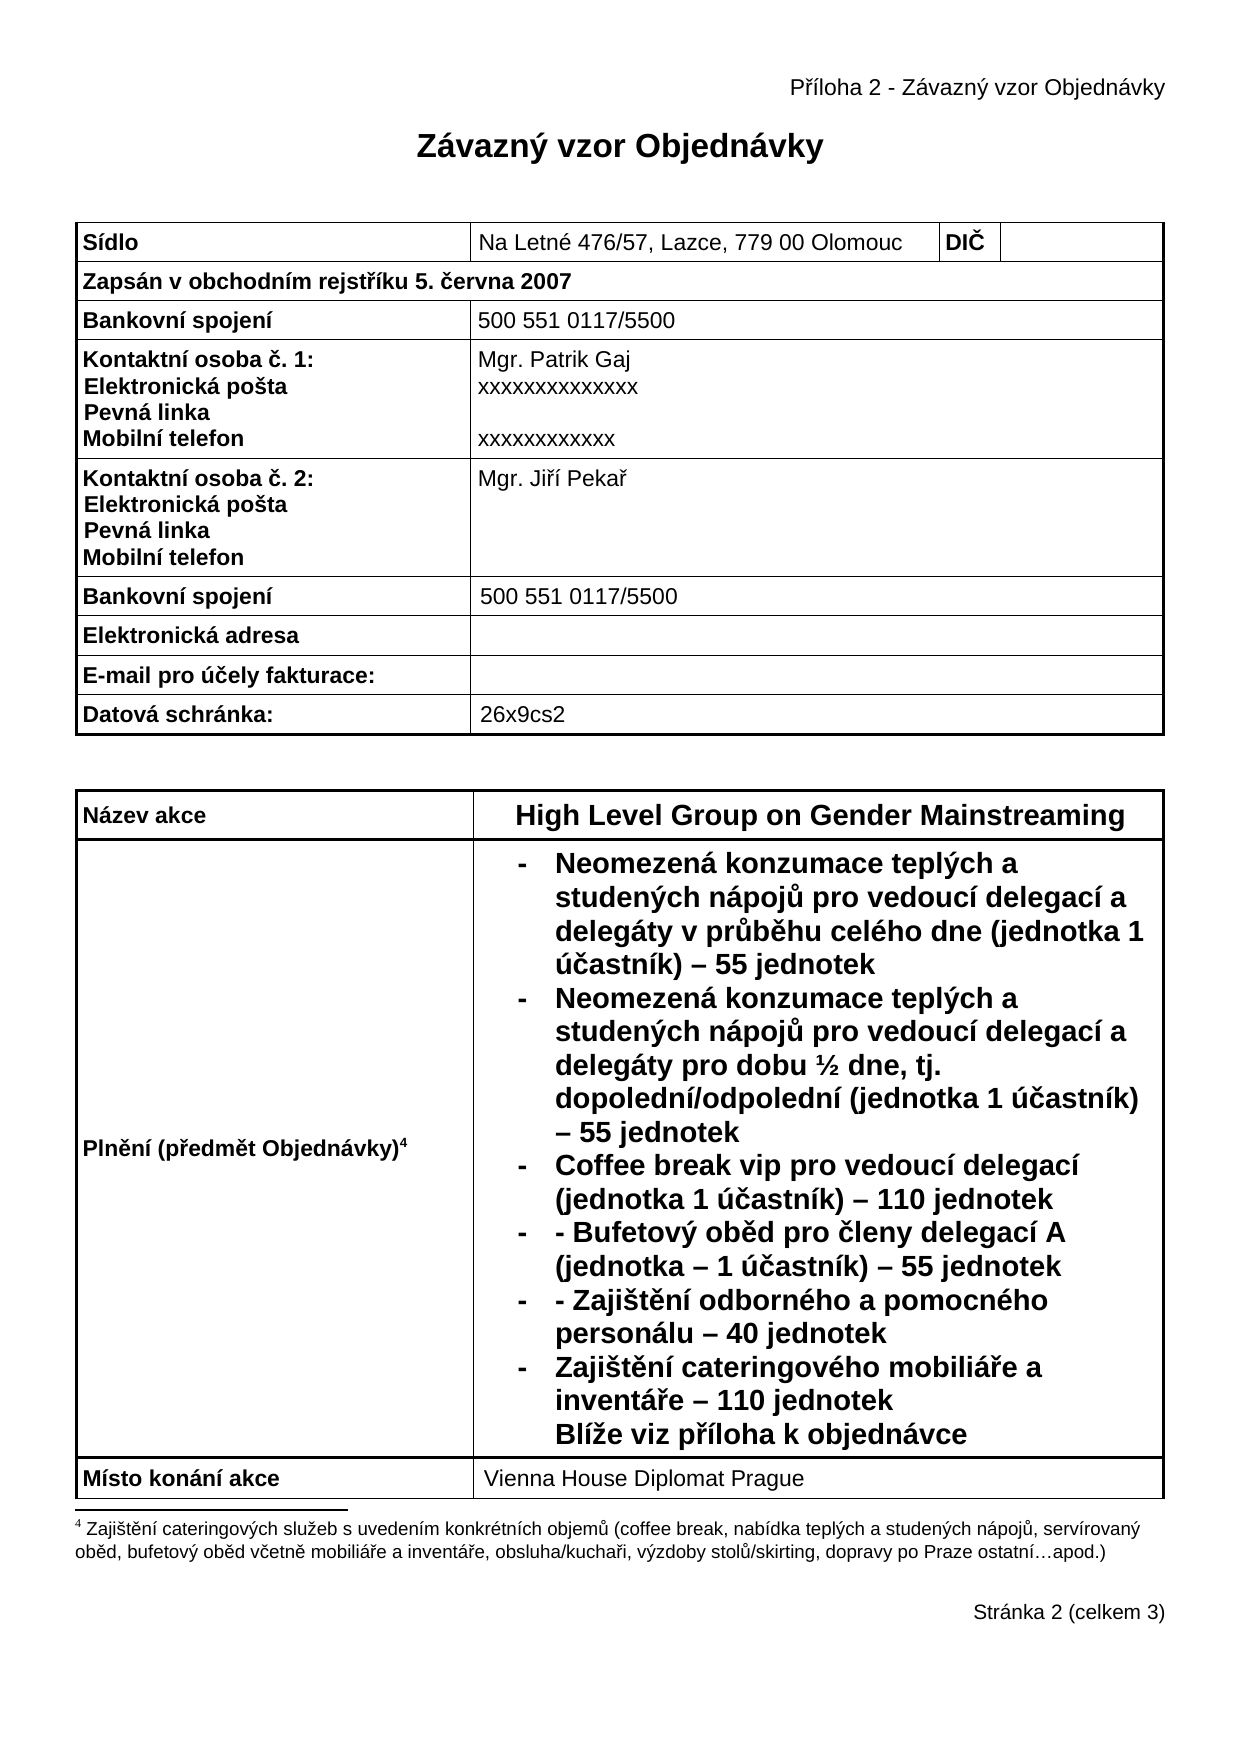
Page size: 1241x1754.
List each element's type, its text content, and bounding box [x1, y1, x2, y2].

table_cell Elektronická adresa [78, 616, 470, 654]
table_header High Level Group on Gender Mainstreaming [474, 792, 1162, 837]
table_cell Kontaktní osoba č. 1: Elektronická pošta Pevná linka Mobilní telefon [78, 340, 470, 458]
table_cell Mgr. Jiří Pekař [471, 459, 1162, 576]
table_cell Bankovní spojení [78, 301, 470, 339]
table_cell 500 551 0117/5500 [471, 577, 1162, 615]
table_header Název akce [78, 792, 473, 837]
table_cell Neomezená konzumace teplých a studených nápojů pro vedoucí delegací a delegáty v průběhu celého dne (jednotka 1 účastník) – 55 jednotek Neomezená konzumace teplých a studených nápojů pro vedoucí delegací a delegáty pro dobu ½ dne, tj. dopolední/odpolední (jednotka 1 účastník) – 55 jednotek Coffee break vip pro vedoucí delegací (jednotka 1 účastník) – 110 jednotek - Bufetový oběd pro členy delegací A (jednotka – 1 účastník) – 55 jednotek - Zajištění odborného a pomocného personálu – 40 jednotek Zajištění cateringového mobiliáře a inventáře – 110 jednotek Blíže viz příloha k objednávce [474, 841, 1162, 1456]
table_cell Kontaktní osoba č. 2: Elektronická pošta Pevná linka Mobilní telefon [78, 459, 470, 576]
table_cell Zapsán v obchodním rejstříku 5. června 2007 [78, 262, 1162, 300]
table_cell DIČ [940, 223, 1000, 261]
table_cell 500 551 0117/5500 [471, 301, 1162, 339]
table_cell Bankovní spojení [78, 577, 470, 615]
table_cell Místo konání akce [78, 1459, 473, 1498]
table_cell Plnění (předmět Objednávky) [78, 841, 473, 1456]
table_cell [471, 616, 1162, 654]
table_cell [1001, 223, 1162, 261]
table_cell E-mail pro účely fakturace: [78, 656, 470, 694]
table_cell Datová schránka: [78, 695, 470, 733]
table_cell Na Letné 476/57, Lazce, 779 00 Olomouc [471, 223, 939, 261]
table_cell Vienna House Diplomat Prague [474, 1459, 1162, 1498]
table_cell 26x9cs2 [471, 695, 1162, 733]
table_cell Mgr. Patrik Gaj xxxxxxxxxxxxxx xxxxxxxxxxxx [471, 340, 1162, 458]
table_cell [471, 656, 1162, 694]
table_cell Sídlo [78, 223, 470, 261]
